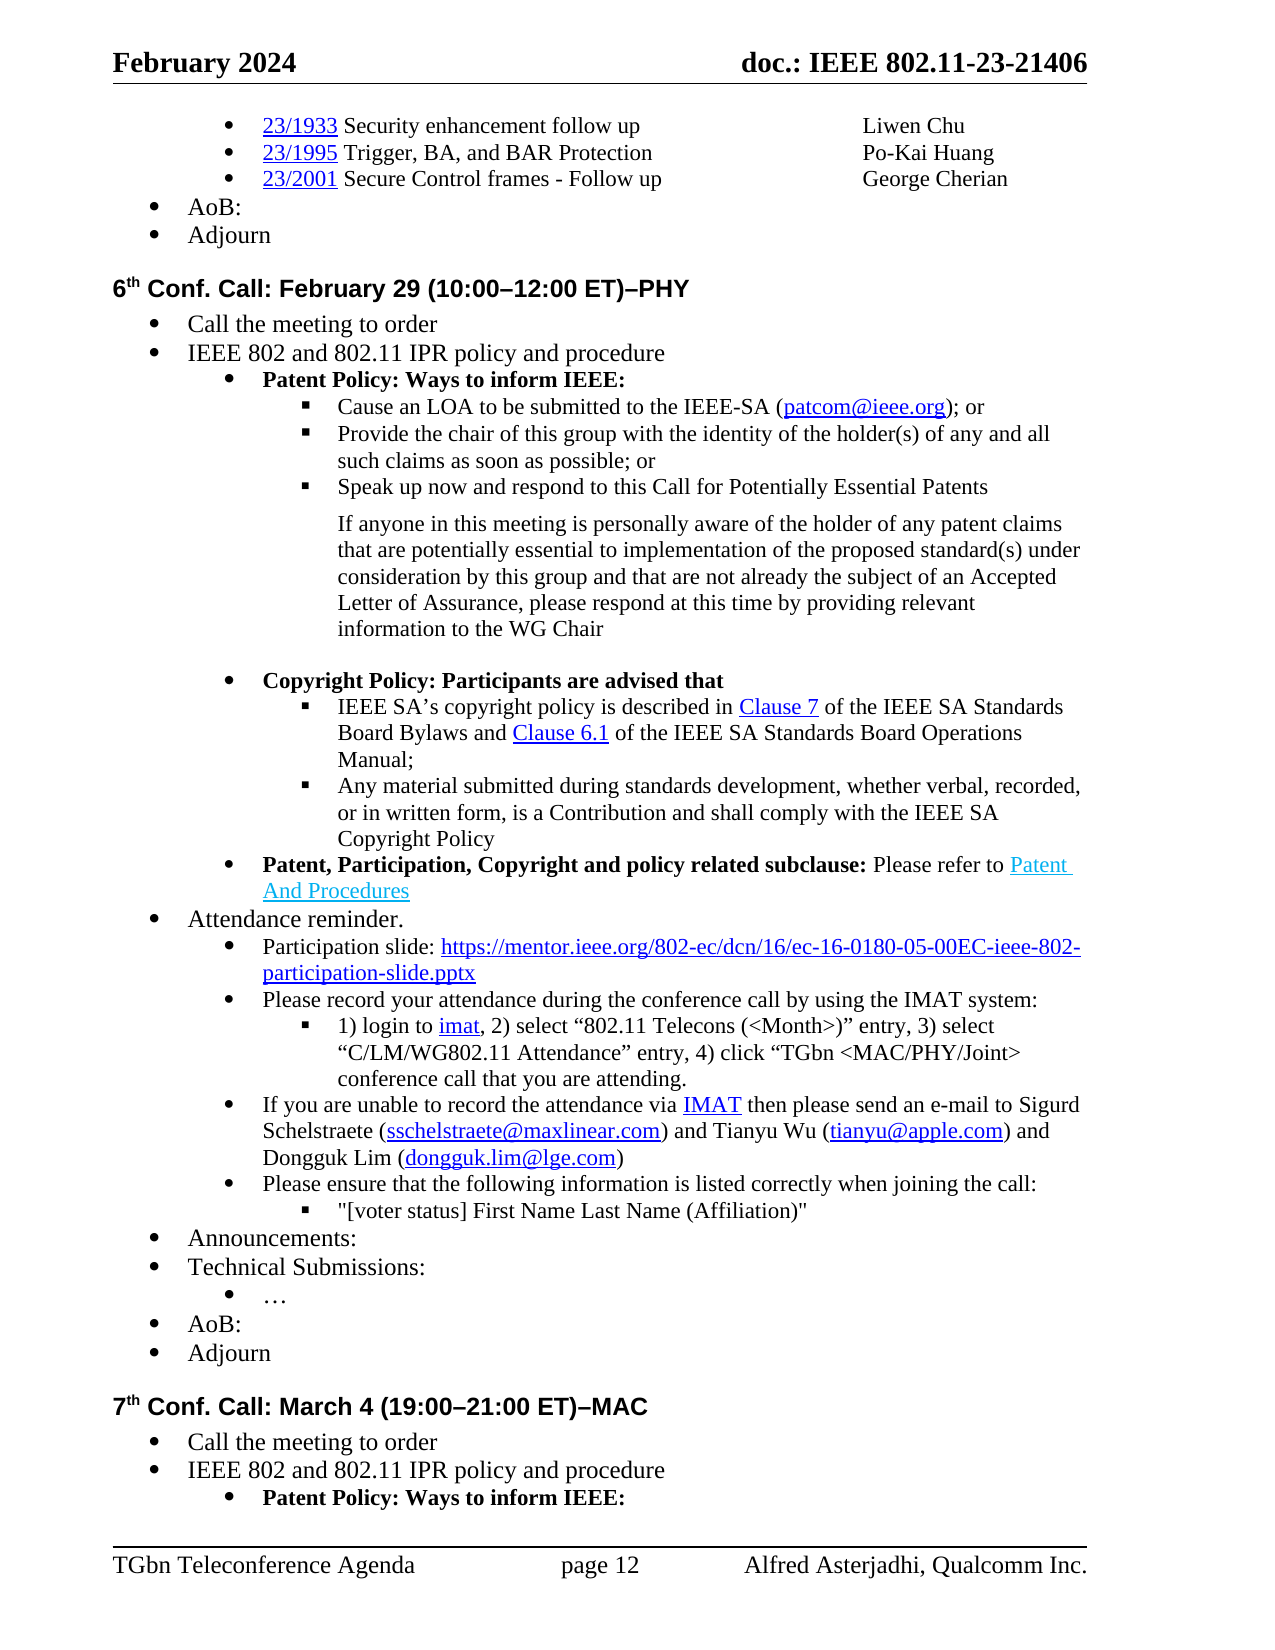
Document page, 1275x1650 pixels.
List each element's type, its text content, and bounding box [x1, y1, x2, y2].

list If you are unable to record the attendance via IMAT then please send an e-mail to Sigurd Schelstraete (sschelstraete@maxlinear.com) and Tianyu Wu (tianyu@apple.com) and Dongguk Lim (dongguk.lim@lge.com) [225, 1091, 1087, 1170]
list 23/2001 Secure Control frames - Follow up George Cherian [225, 165, 1087, 192]
list Technical Submissions: [150, 1252, 1087, 1281]
list Provide the chair of this group with the identity of the holder(s) of any and all such claims as soon as possible; or [300, 420, 1087, 473]
list AoB: [150, 192, 1087, 220]
list Announcements: [150, 1223, 1087, 1252]
list Please record your attendance during the conference call by using the IMAT system: [225, 986, 1087, 1012]
list Participation slide: https://mentor.ieee.org/802-ec/dcn/16/ec-16-0180-05-00EC-ieee-802-participation-slide.pptx [225, 933, 1087, 986]
list Cause an LOA to be submitted to the IEEE-SA (patcom@ieee.org); or [300, 393, 1087, 420]
list Any material submitted during standards development, whether verbal, recorded, or in written form, is a Contribution and shall comply with the IEEE SA Copyright Policy [300, 772, 1087, 851]
list Attendance reminder. [150, 904, 1087, 933]
list IEEE 802 and 802.11 IPR policy and procedure [150, 338, 1087, 367]
list … [225, 1281, 1087, 1309]
list 23/1995 Trigger, BA, and BAR Protection Po-Kai Huang [225, 139, 1087, 165]
list "[voter status] First Name Last Name (Affiliation)" [300, 1197, 1087, 1223]
list Call the meeting to order [150, 309, 1087, 338]
list Adjourn [150, 220, 1087, 249]
list IEEE 802 and 802.11 IPR policy and procedure [150, 1456, 1087, 1484]
list Speak up now and respond to this Call for Potentially Essential Patents [300, 473, 1087, 499]
list Patent Policy: Ways to inform IEEE: [225, 1484, 1087, 1511]
list AoB: [150, 1309, 1087, 1338]
subtitle 6th Conf. Call: February 29 (10:00–12:00 ET)–PHY [112, 274, 1087, 303]
list Adjourn [150, 1338, 1087, 1367]
list Patent, Participation, Copyright and policy related subclause: Please refer to Patent And Procedures [225, 851, 1087, 904]
list Copyright Policy: Participants are advised that [225, 667, 1087, 693]
list IEEE SA’s copyright policy is described in Clause 7 of the IEEE SA Standards Board Bylaws and Clause 6.1 of the IEEE SA Standards Board Operations Manual; [300, 693, 1087, 772]
list Call the meeting to order [150, 1427, 1087, 1456]
list 23/1933 Security enhancement follow up Liwen Chu [225, 112, 1087, 139]
list Please ensure that the following information is listed correctly when joining the call: [225, 1170, 1087, 1197]
list 1) login to imat, 2) select “802.11 Telecons (<Month>)” entry, 3) select “C/LM/WG802.11 Attendance” entry, 4) click “TGbn <MAC/PHY/Joint> conference call that you are attending. [300, 1012, 1087, 1091]
subtitle 7th Conf. Call: March 4 (19:00–21:00 ET)–MAC [112, 1392, 1087, 1421]
list If anyone in this meeting is personally aware of the holder of any patent claims that are potentially essential to implementation of the proposed standard(s) under consideration by this group and that are not already the subject of an Accepted Letter of Assurance, please respond at this time by providing relevant information to the WG Chair [337, 510, 1087, 642]
list Patent Policy: Ways to inform IEEE: [225, 367, 1087, 393]
